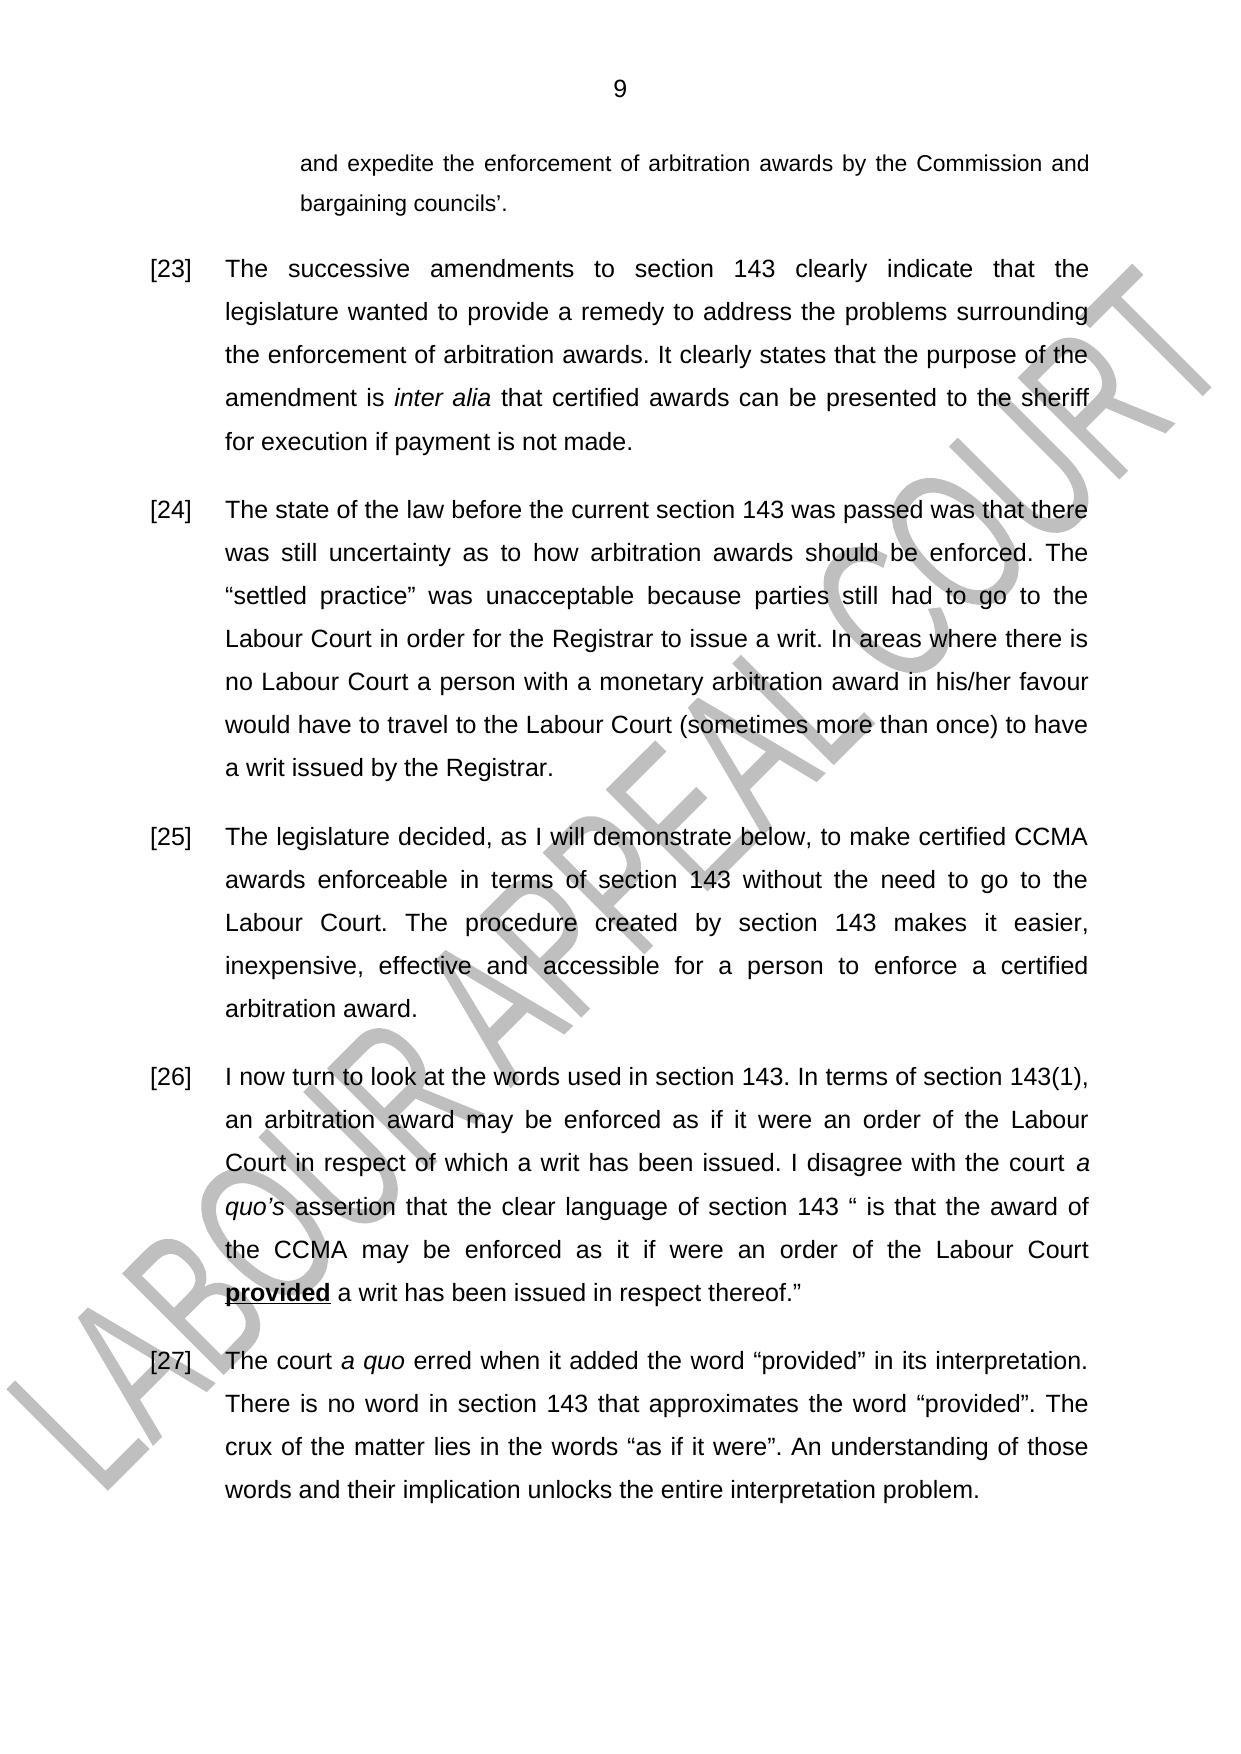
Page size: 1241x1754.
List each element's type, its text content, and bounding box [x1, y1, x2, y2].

text [23] The successive amendments to section 143 clearly indicate that the legislature wanted to provide a remedy to address the problems surrounding the enforcement of arbitration awards. It clearly states that the purpose of the amendment is inter alia that certified awards can be presented to the sheriff for execution if payment is not made. [150, 254, 1090, 455]
text [26] I now turn to look at the words used in section 143. In terms of section 143(1), an arbitration award may be enforced as if it were an order of the Labour Court in respect of which a writ has been issued. I disagree with the court a quo’s assertion that the clear language of section 143 “ is that the award of the CCMA may be enforced as it if were an order of the Labour Court provided a writ has been issued in respect thereof.” [150, 1062, 1090, 1306]
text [300, 150, 1090, 216]
text [25] The legislature decided, as I will demonstrate below, to make certified CCMA awards enforceable in terms of section 143 without the need to go to the Labour Court. The procedure created by section 143 makes it easier, inexpensive, effective and accessible for a person to enforce a certified arbitration award. [150, 821, 1090, 1023]
text [27] The court a quo erred when it added the word “provided” in its interpretation. There is no word in section 143 that approximates the word “provided”. The crux of the matter lies in the words “as if it were”. An understanding of those words and their implication unlocks the entire interpretation problem. [150, 1346, 1090, 1504]
text [24] The state of the law before the current section 143 was passed was that there was still uncertainty as to how arbitration awards should be enforced. The “settled practice” was unacceptable because parties still had to go to the Labour Court in order for the Registrar to issue a writ. In areas where there is no Labour Court a person with a monetary arbitration award in his/her favour would have to travel to the Labour Court (sometimes more than once) to have a writ issued by the Registrar. [150, 494, 1090, 782]
